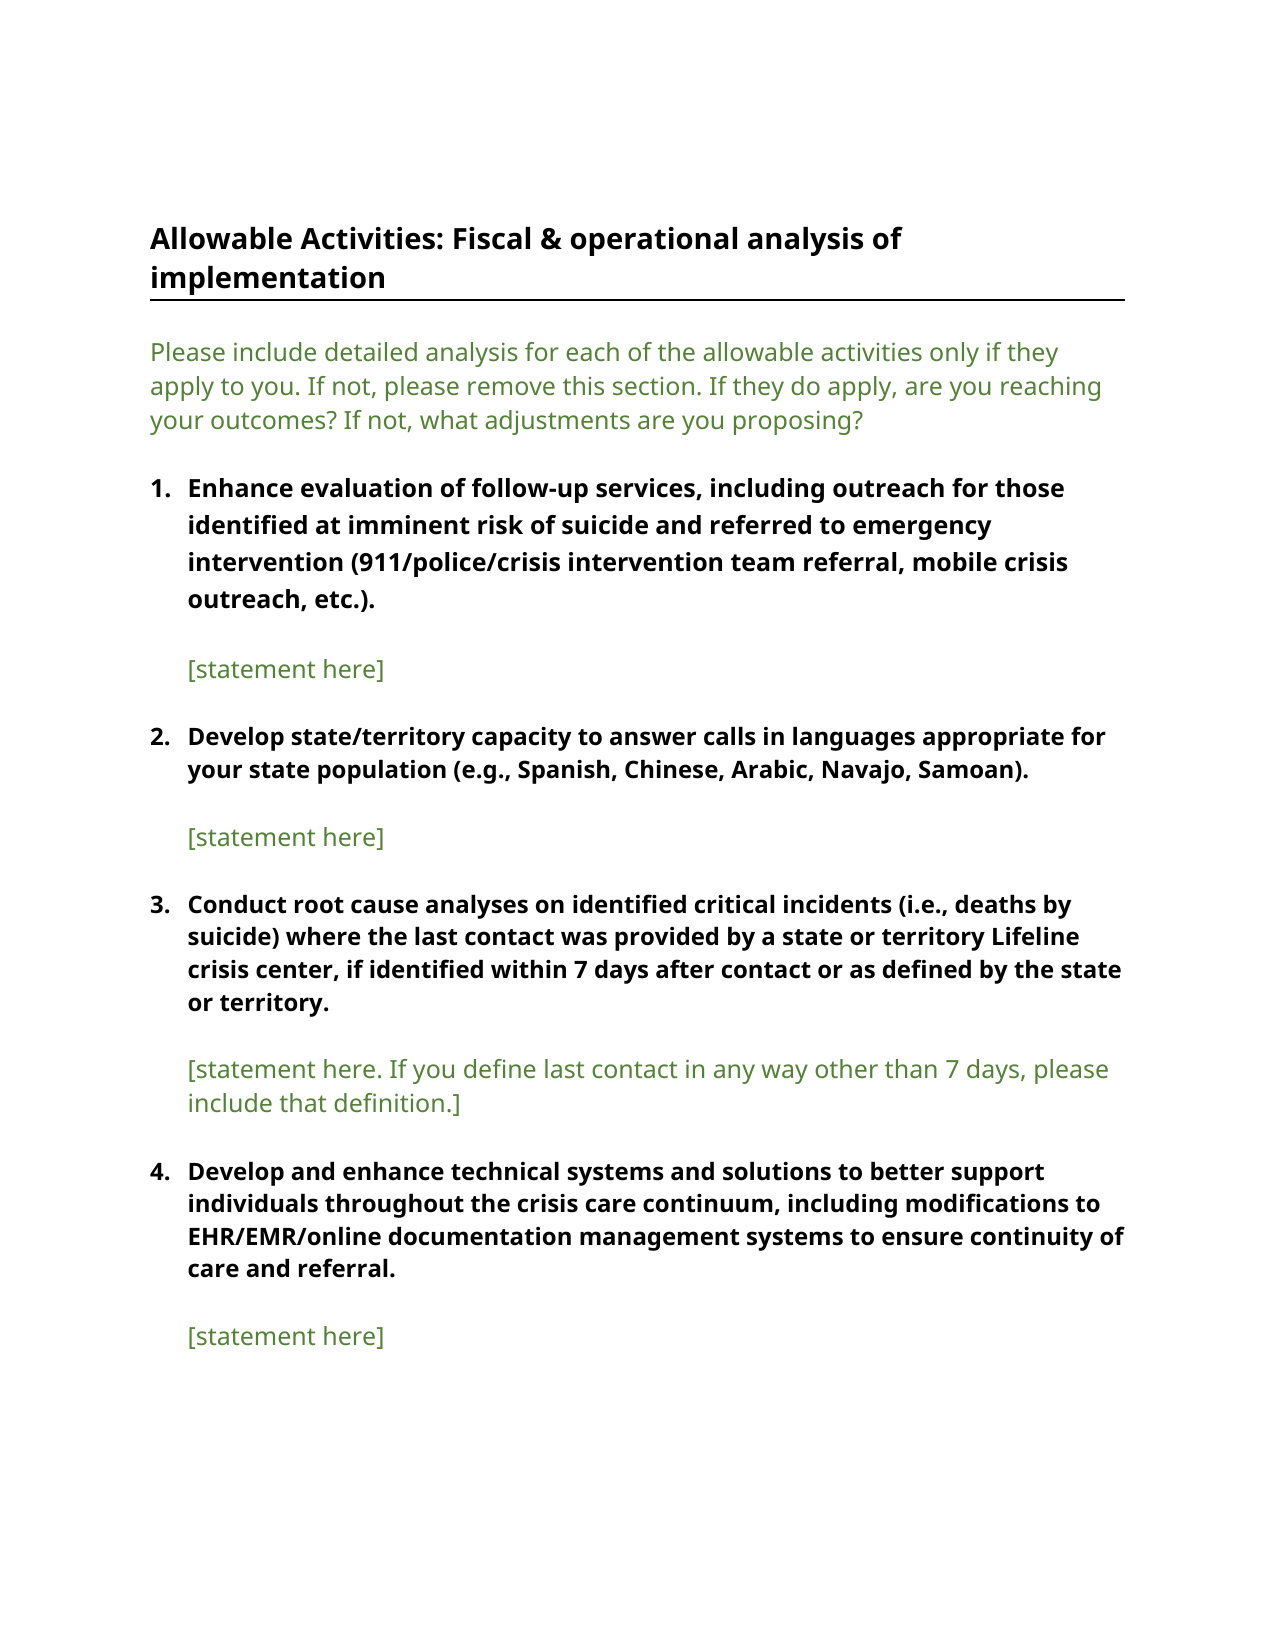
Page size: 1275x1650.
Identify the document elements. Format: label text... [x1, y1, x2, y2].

list Develop and enhance technical systems and solutions to better support individuals throughout the crisis care continuum, including modifications to EHR/EMR/online documentation management systems to ensure continuity of care and referral. [150, 1154, 1125, 1285]
list [statement here] [187, 819, 1125, 853]
list [statement here] [187, 652, 1125, 686]
text Allowable Activities: Fiscal & operational analysis of implementation [150, 218, 1125, 299]
list [statement here] [187, 1319, 1125, 1353]
list Conduct root cause analyses on identified critical incidents (i.e., deaths by suicide) where the last contact was provided by a state or territory Lifeline crisis center, if identified within 7 days after contact or as defined by the state or territory. [150, 888, 1125, 1018]
text Please include detailed analysis for each of the allowable activities only if they apply to you. If not, please remove this section. If they do apply, are you reaching your outcomes? If not, what adjustments are you proposing? [150, 335, 1125, 437]
list Enhance evaluation of follow-up services, including outreach for those identified at imminent risk of suicide and referred to emergency intervention (911/police/crisis intervention team referral, mobile crisis outreach, etc.). [150, 471, 1125, 615]
list [statement here. If you define last contact in any way other than 7 days, please include that definition.] [187, 1052, 1125, 1120]
list Develop state/territory capacity to answer calls in languages appropriate for your state population (e.g., Spanish, Chinese, Arabic, Navajo, Samoan). [150, 720, 1125, 785]
